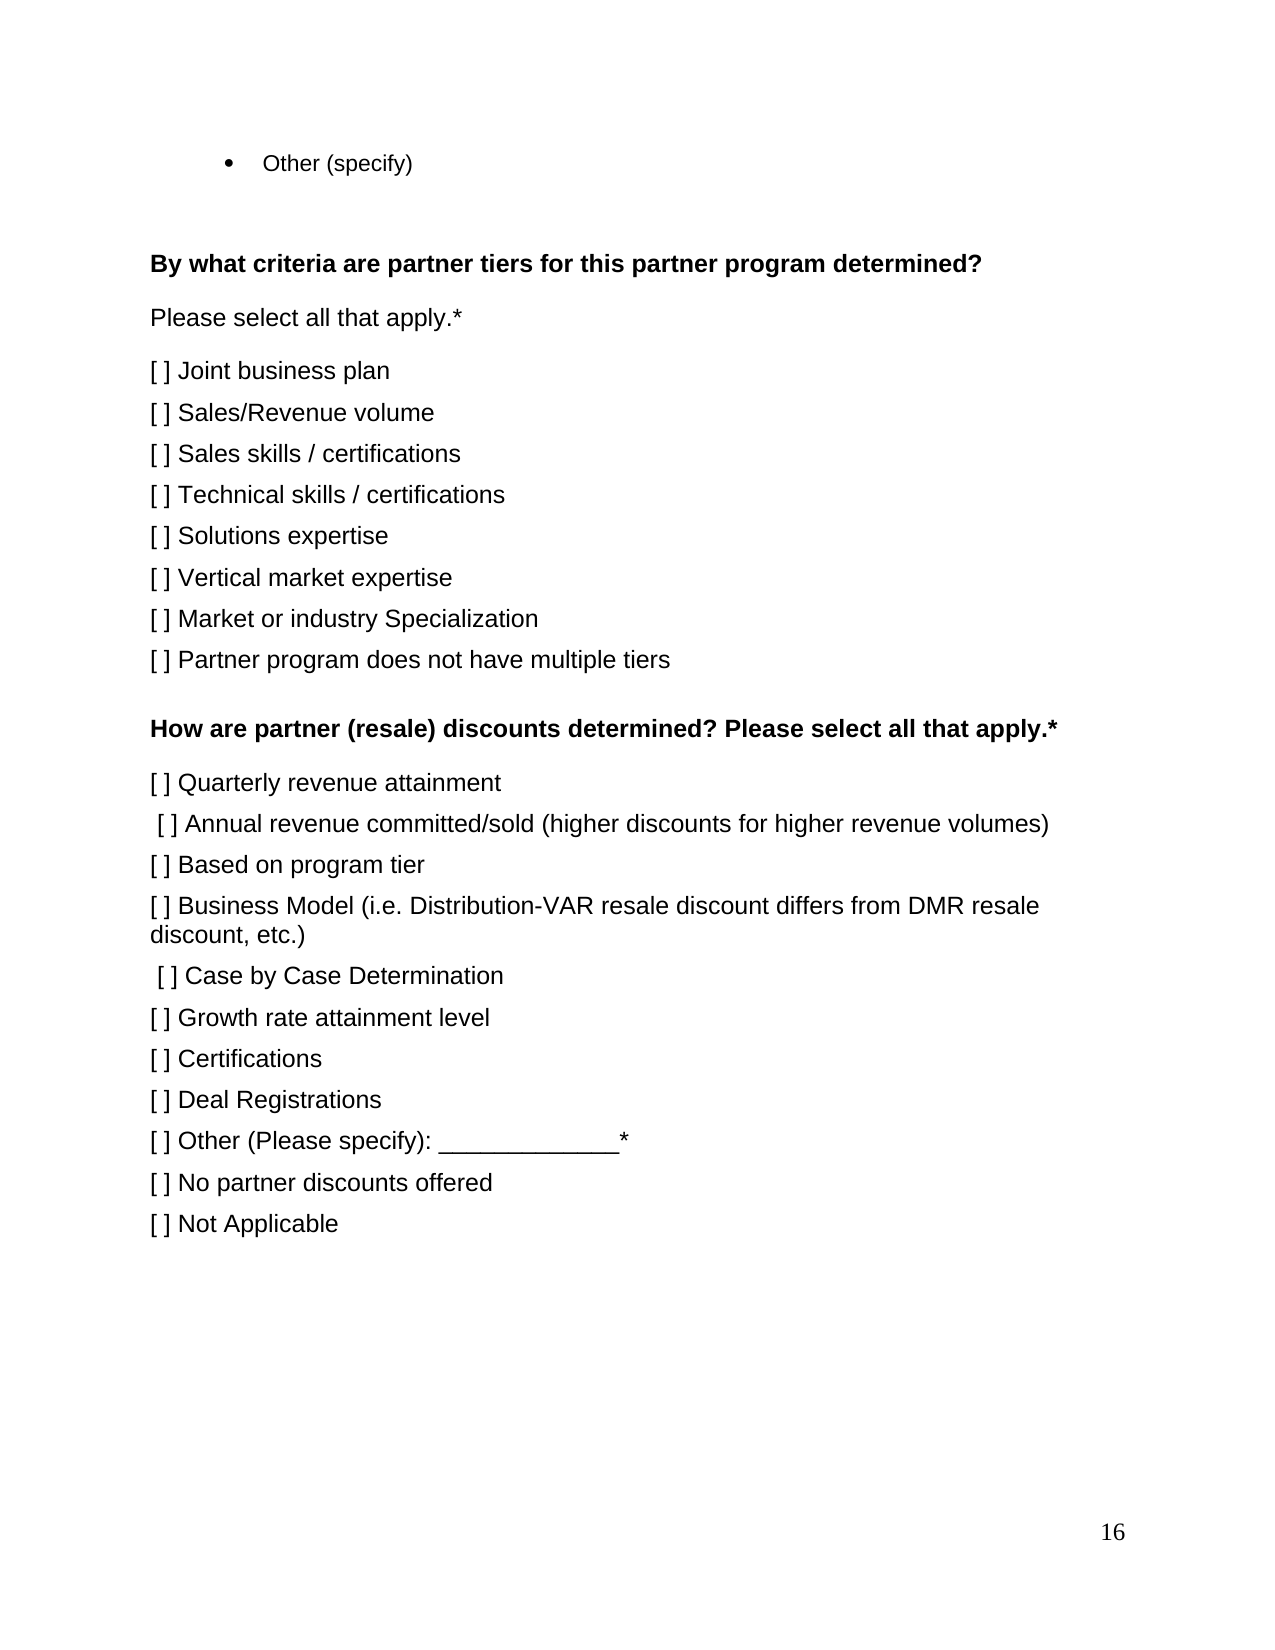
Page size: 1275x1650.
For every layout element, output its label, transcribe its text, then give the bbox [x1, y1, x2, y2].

text By what criteria are partner tiers for this partner program determined? [150, 249, 1125, 278]
text [ ] Business Model (i.e. Distribution-VAR resale discount differs from DMR resale discount, etc.) [150, 891, 1125, 949]
text [ ] Quarterly revenue attainment [150, 767, 1125, 796]
text [ ] No partner discounts offered [150, 1167, 1125, 1196]
text How are partner (resale) discounts determined? Please select all that apply.* [150, 714, 1125, 742]
text [ ] Vertical market expertise [150, 563, 1125, 591]
text [ ] Case by Case Determination [150, 961, 1125, 990]
text [ ] Not Applicable [150, 1209, 1125, 1237]
text [ ] Technical skills / certifications [150, 480, 1125, 509]
text [ ] Annual revenue committed/sold (higher discounts for higher revenue volumes) [150, 809, 1125, 837]
text [ ] Certifications [150, 1044, 1125, 1072]
text [ ] Based on program tier [150, 850, 1125, 879]
text [ ] Joint business plan [150, 356, 1125, 385]
text [ ] Sales skills / certifications [150, 439, 1125, 468]
text [ ] Market or industry Specialization [150, 604, 1125, 633]
text [ ] Other (Please specify): _____________* [150, 1126, 1125, 1155]
text [ ] Growth rate attainment level [150, 1002, 1125, 1031]
text [ ] Partner program does not have multiple tiers [150, 645, 1125, 674]
text [ ] Deal Registrations [150, 1085, 1125, 1114]
list Other (specify) [225, 150, 1125, 176]
text [ ] Sales/Revenue volume [150, 398, 1125, 426]
text Please select all that apply.* [150, 303, 1125, 331]
text [ ] Solutions expertise [150, 521, 1125, 550]
